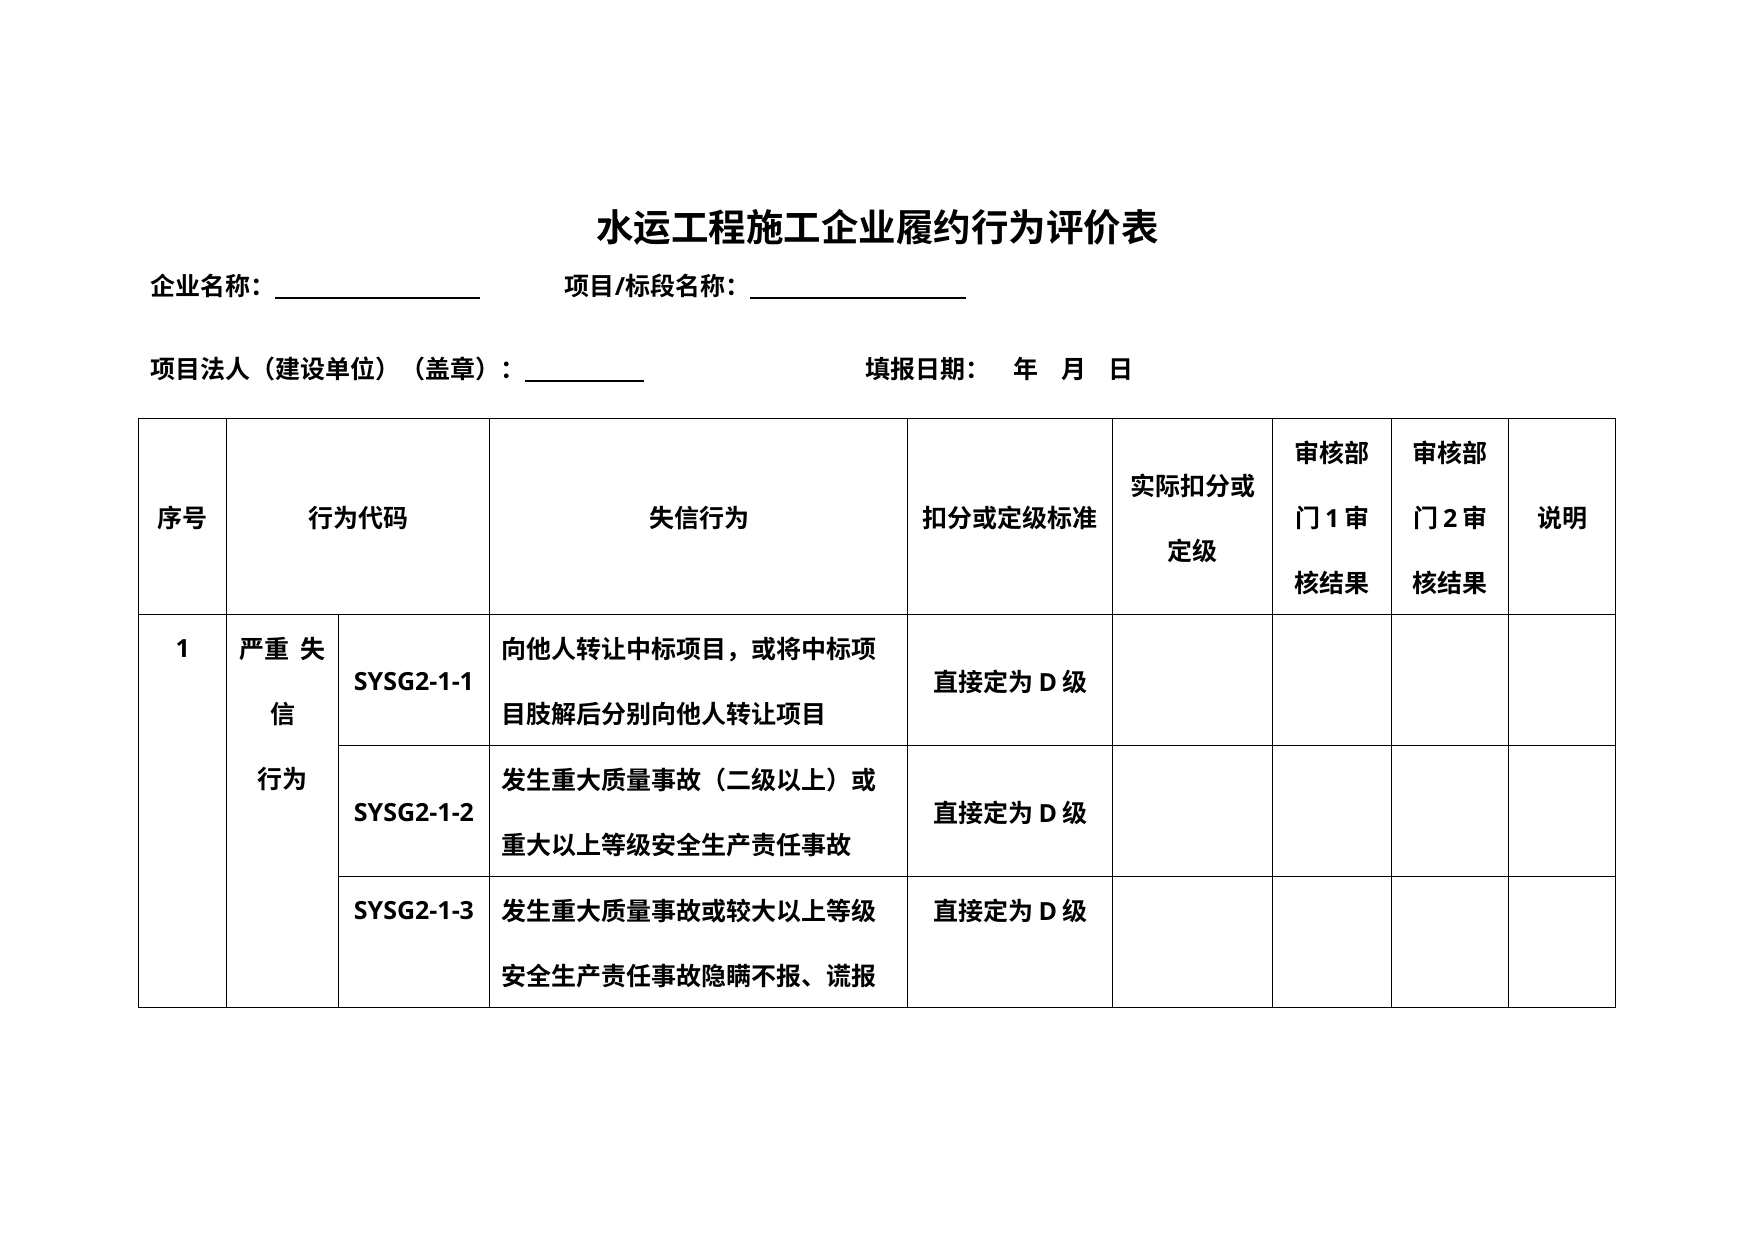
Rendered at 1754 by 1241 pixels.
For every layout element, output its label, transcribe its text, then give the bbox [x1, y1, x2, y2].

table_cell SYSG2-1-2 [339, 746, 489, 876]
table_cell 严重 失信 行为 [227, 615, 338, 1007]
table_cell 直接定为D级 [908, 877, 1112, 1007]
table_cell SYSG2-1-3 [339, 877, 489, 1007]
table_header 序号 [139, 419, 226, 614]
table_cell 向他人转让中标项目，或将中标项目肢解后分别向他人转让项目 [490, 615, 907, 745]
table_header 扣分或定级标准 [908, 419, 1112, 614]
table_cell 直接定为D级 [908, 746, 1112, 876]
table_header 审核部门2审核结果 [1392, 419, 1508, 614]
table_cell 直接定为D级 [908, 615, 1112, 745]
table_cell [1509, 746, 1615, 876]
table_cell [490, 877, 907, 1007]
text 水运工程施工企业履约行为评价表 [150, 198, 1604, 252]
table_cell [1273, 746, 1391, 876]
table_cell [1509, 877, 1615, 1007]
table_cell 1 [139, 615, 226, 1007]
table_cell [1273, 877, 1391, 1007]
table_cell 发生重大质量事故（二级以上）或重大以上等级安全生产责任事故 [490, 746, 907, 876]
table_header 说明 [1509, 419, 1615, 614]
table_header 行为代码 [227, 419, 489, 614]
table_header 审核部门1审核结果 [1273, 419, 1391, 614]
table_cell [1392, 615, 1508, 745]
table_cell [1113, 615, 1272, 745]
table_cell [1273, 615, 1391, 745]
table_header 失信行为 [490, 419, 907, 614]
table_header 实际扣分或 定级 [1113, 419, 1272, 614]
table_cell [1113, 746, 1272, 876]
table_cell [1509, 615, 1615, 745]
table_cell [1392, 746, 1508, 876]
text 项目法人（建设单位）（盖章）： 填报日期： 年 月 日 [150, 335, 1604, 400]
table_cell [1392, 877, 1508, 1007]
table_cell [1113, 877, 1272, 1007]
text 企业名称： 项目/标段名称： [150, 252, 1604, 317]
table_cell SYSG2-1-1 [339, 615, 489, 745]
